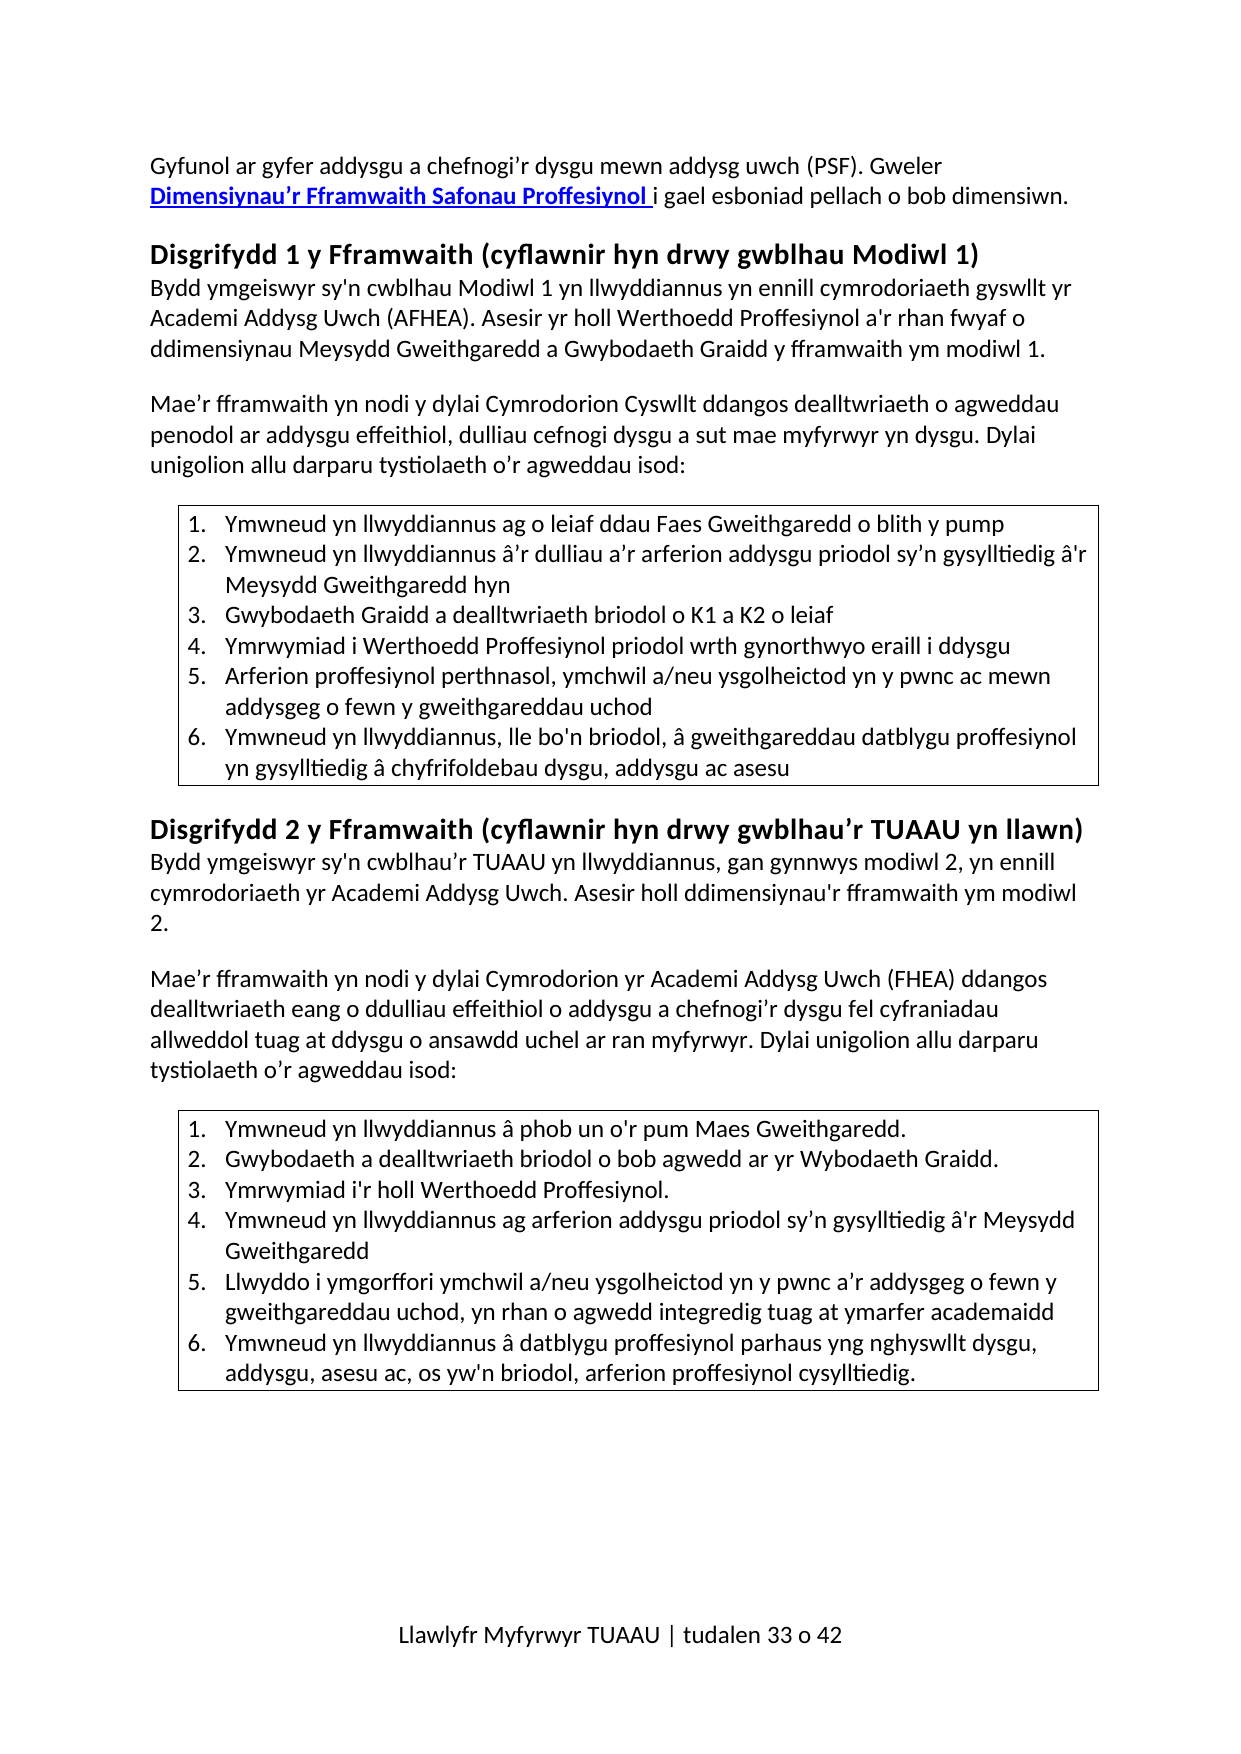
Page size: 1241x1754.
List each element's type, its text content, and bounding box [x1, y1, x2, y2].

list Arferion proffesiynol perthnasol, ymchwil a/neu ysgolheictod yn y pwnc ac mewn addysgeg o fewn y gweithgareddau uchod [179, 657, 1098, 718]
list Ymrwymiad i Werthoedd Proffesiynol priodol wrth gynorthwyo eraill i ddysgu [179, 627, 1098, 657]
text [150, 150, 1090, 211]
list Ymwneud yn llwyddiannus â datblygu proffesiynol parhaus yng nghyswllt dysgu, addysgu, asesu ac, os yw'n briodol, arferion proffesiynol cysylltiedig. [179, 1324, 1098, 1390]
list Gwybodaeth Graidd a dealltwriaeth briodol o K1 a K2 o leiaf [179, 596, 1098, 627]
list Ymwneud yn llwyddiannus, lle bo'n briodol, â gweithgareddau datblygu proffesiynol yn gysylltiedig â chyfrifoldebau dysgu, addysgu ac asesu [179, 718, 1098, 785]
text Mae’r fframwaith yn nodi y dylai Cymrodorion yr Academi Addysg Uwch (FHEA) ddangos dealltwriaeth eang o ddulliau effeithiol o addysgu a chefnogi’r dysgu fel cyfraniadau allweddol tuag at ddysgu o ansawdd uchel ar ran myfyrwyr. Dylai unigolion allu darparu tystiolaeth o’r agweddau isod: [150, 963, 1090, 1085]
text Bydd ymgeiswyr sy'n cwblhau Modiwl 1 yn llwyddiannus yn ennill cymrodoriaeth gyswllt yr Academi Addysg Uwch (AFHEA). Asesir yr holl Werthoedd Proffesiynol a'r rhan fwyaf o ddimensiynau Meysydd Gweithgaredd a Gwybodaeth Graidd y fframwaith ym modiwl 1. [150, 272, 1090, 363]
text Bydd ymgeiswyr sy'n cwblhau’r TUAAU yn llwyddiannus, gan gynnwys modiwl 2, yn ennill cymrodoriaeth yr Academi Addysg Uwch. Asesir holl ddimensiynau'r fframwaith ym modiwl 2. [150, 846, 1090, 938]
list Ymwneud yn llwyddiannus ag o leiaf ddau Faes Gweithgaredd o blith y pump [179, 506, 1098, 535]
list Llwyddo i ymgorffori ymchwil a/neu ysgolheictod yn y pwnc a’r addysgeg o fewn y gweithgareddau uchod, yn rhan o agwedd integredig tuag at ymarfer academaidd [179, 1263, 1098, 1324]
text Mae’r fframwaith yn nodi y dylai Cymrodorion Cyswllt ddangos dealltwriaeth o agweddau penodol ar addysgu effeithiol, dulliau cefnogi dysgu a sut mae myfyrwyr yn dysgu. Dylai unigolion allu darparu tystiolaeth o’r agweddau isod: [150, 388, 1090, 480]
list Ymrwymiad i'r holl Werthoedd Proffesiynol. [179, 1171, 1098, 1202]
list Ymwneud yn llwyddiannus â phob un o'r pum Maes Gweithgaredd. [179, 1111, 1098, 1141]
subtitle Disgrifydd 1 y Fframwaith (cyflawnir hyn drwy gwblhau Modiwl 1) [150, 236, 1090, 272]
list Ymwneud yn llwyddiannus â’r dulliau a’r arferion addysgu priodol sy’n gysylltiedig â'r Meysydd Gweithgaredd hyn [179, 535, 1098, 596]
list Ymwneud yn llwyddiannus ag arferion addysgu priodol sy’n gysylltiedig â'r Meysydd Gweithgaredd [179, 1202, 1098, 1263]
subtitle Disgrifydd 2 y Fframwaith (cyflawnir hyn drwy gwblhau’r TUAAU yn llawn) [150, 811, 1090, 846]
list Gwybodaeth a dealltwriaeth briodol o bob agwedd ar yr Wybodaeth Graidd. [179, 1141, 1098, 1171]
